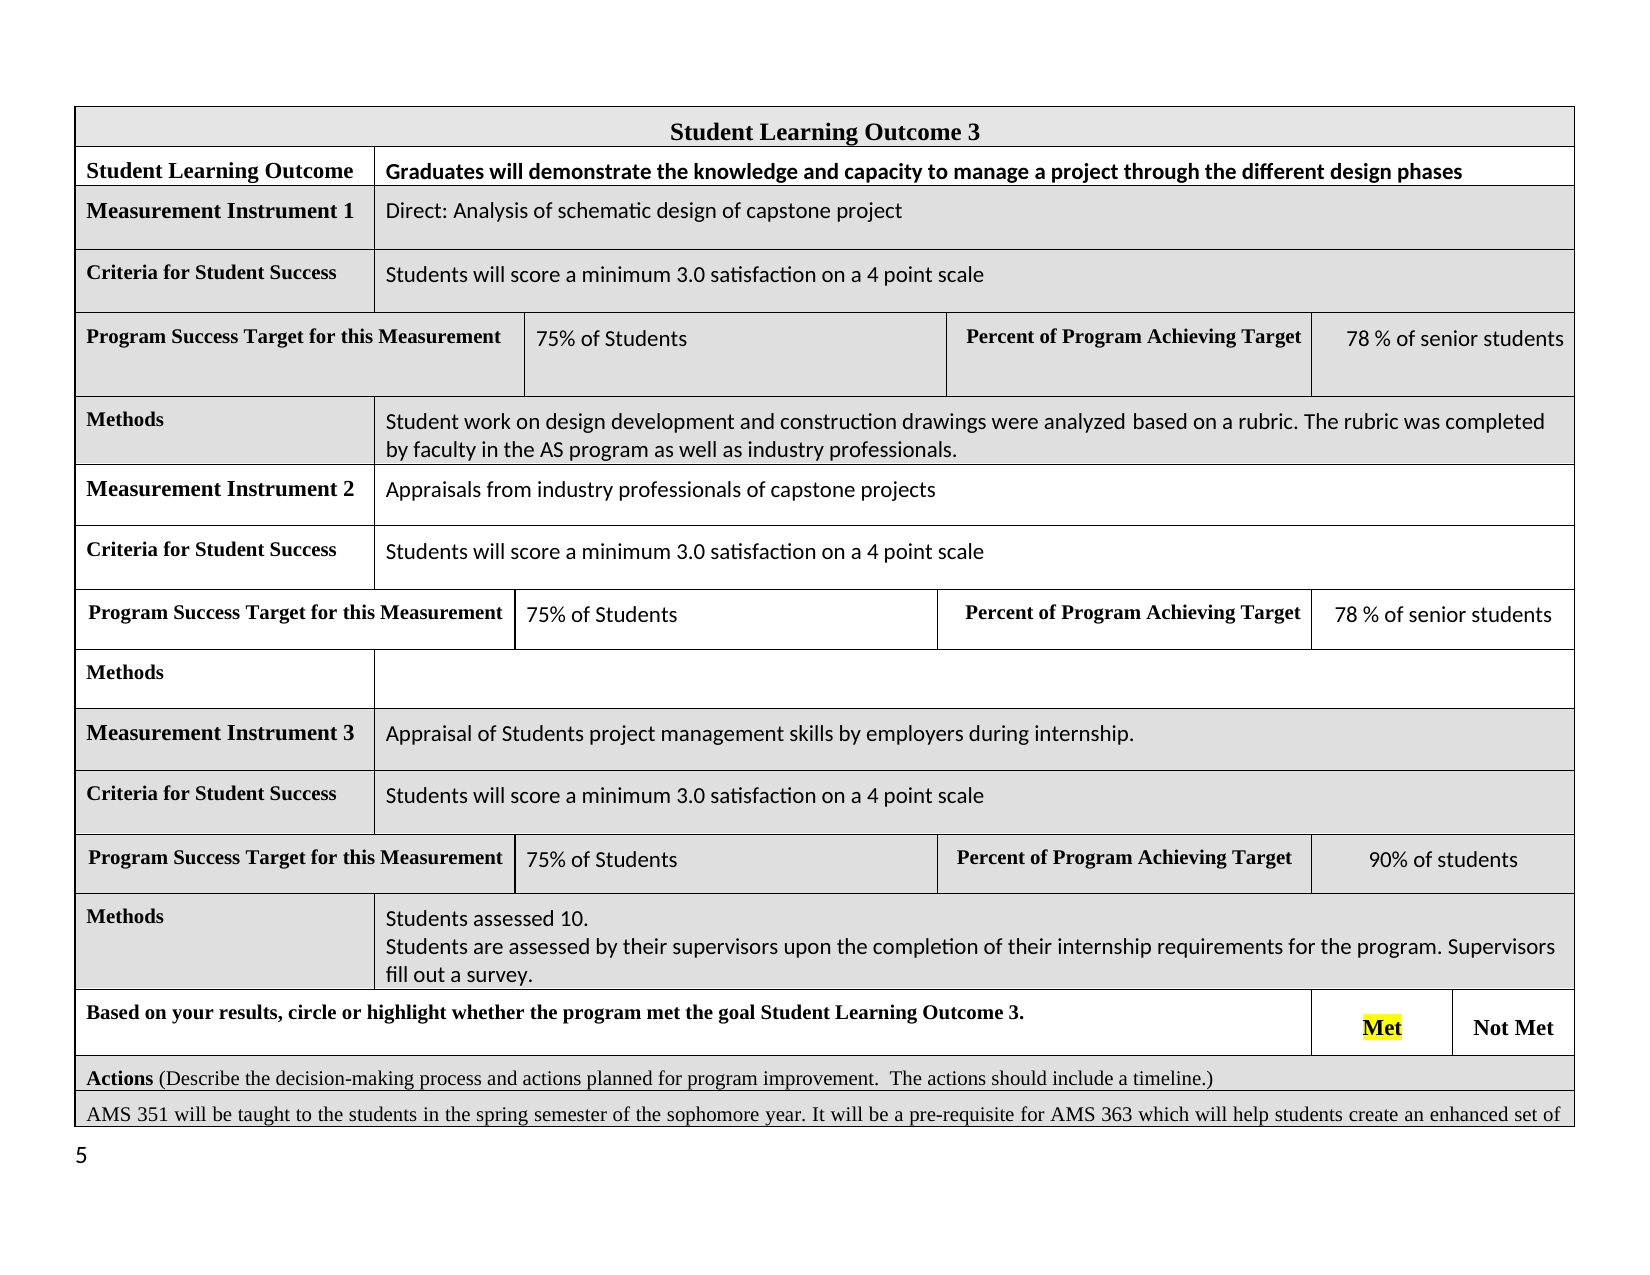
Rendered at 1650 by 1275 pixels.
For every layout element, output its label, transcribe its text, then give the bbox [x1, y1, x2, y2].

table_cell Criteria for Student Success [76, 250, 374, 312]
table_cell Measurement Instrument 1 [76, 186, 374, 249]
table_cell Student Learning Outcome [76, 147, 374, 185]
table_cell Not Met [1453, 990, 1574, 1054]
table_cell Students will score a minimum 3.0 satisfaction on a 4 point scale [375, 526, 1574, 589]
table_cell Met [1312, 990, 1452, 1054]
table_cell Measurement Instrument 2 [76, 465, 374, 525]
table_cell Program Success Target for this Measurement [76, 590, 514, 648]
table_cell 90% of students [1312, 835, 1574, 893]
table_cell Actions (Describe the decision-making process and actions planned for program improvement. The actions should include a timeline.) [76, 1056, 1574, 1090]
table_cell 78 % of senior students [1312, 313, 1574, 396]
table_cell Program Success Target for this Measurement [76, 313, 524, 396]
table_cell 75% of Students [516, 590, 937, 648]
table_cell Measurement Instrument 3 [76, 709, 374, 770]
table_cell 75% of Students [525, 313, 946, 396]
table_header Student Learning Outcome 3 [76, 107, 1574, 146]
table_cell Graduates will demonstrate the knowledge and capacity to manage a project through the different design phases [375, 147, 1574, 185]
table_cell Appraisal of Students project management skills by employers during internship. [375, 709, 1574, 770]
table_cell Students will score a minimum 3.0 satisfaction on a 4 point scale [375, 250, 1574, 312]
table_cell 75% of Students [516, 835, 937, 893]
table_cell Percent of Program Achieving Target [938, 835, 1311, 893]
table_cell Methods [76, 894, 374, 988]
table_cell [76, 1091, 1574, 1126]
table_cell Students will score a minimum 3.0 satisfaction on a 4 point scale [375, 771, 1574, 833]
table_cell Program Success Target for this Measurement [76, 835, 514, 893]
table_cell Criteria for Student Success [76, 526, 374, 589]
table_cell Criteria for Student Success [76, 771, 374, 833]
table_cell Based on your results, circle or highlight whether the program met the goal Student Learning Outcome 3. [76, 990, 1311, 1054]
table_cell Methods [76, 650, 374, 708]
table_cell Student work on design development and construction drawings were analyzed based on a rubric. The rubric was completed by faculty in the AS program as well as industry professionals. [375, 397, 1574, 463]
table_cell [375, 650, 1574, 708]
table_cell Percent of Program Achieving Target [938, 590, 1311, 648]
table_cell Direct: Analysis of schematic design of capstone project [375, 186, 1574, 249]
table_cell Students assessed 10. Students are assessed by their supervisors upon the completion of their internship requirements for the program. Supervisors fill out a survey. [375, 894, 1574, 988]
table_cell 78 % of senior students [1312, 590, 1574, 648]
table_cell Appraisals from industry professionals of capstone projects [375, 465, 1574, 525]
table_cell Methods [76, 397, 374, 463]
table_cell Percent of Program Achieving Target [947, 313, 1311, 396]
